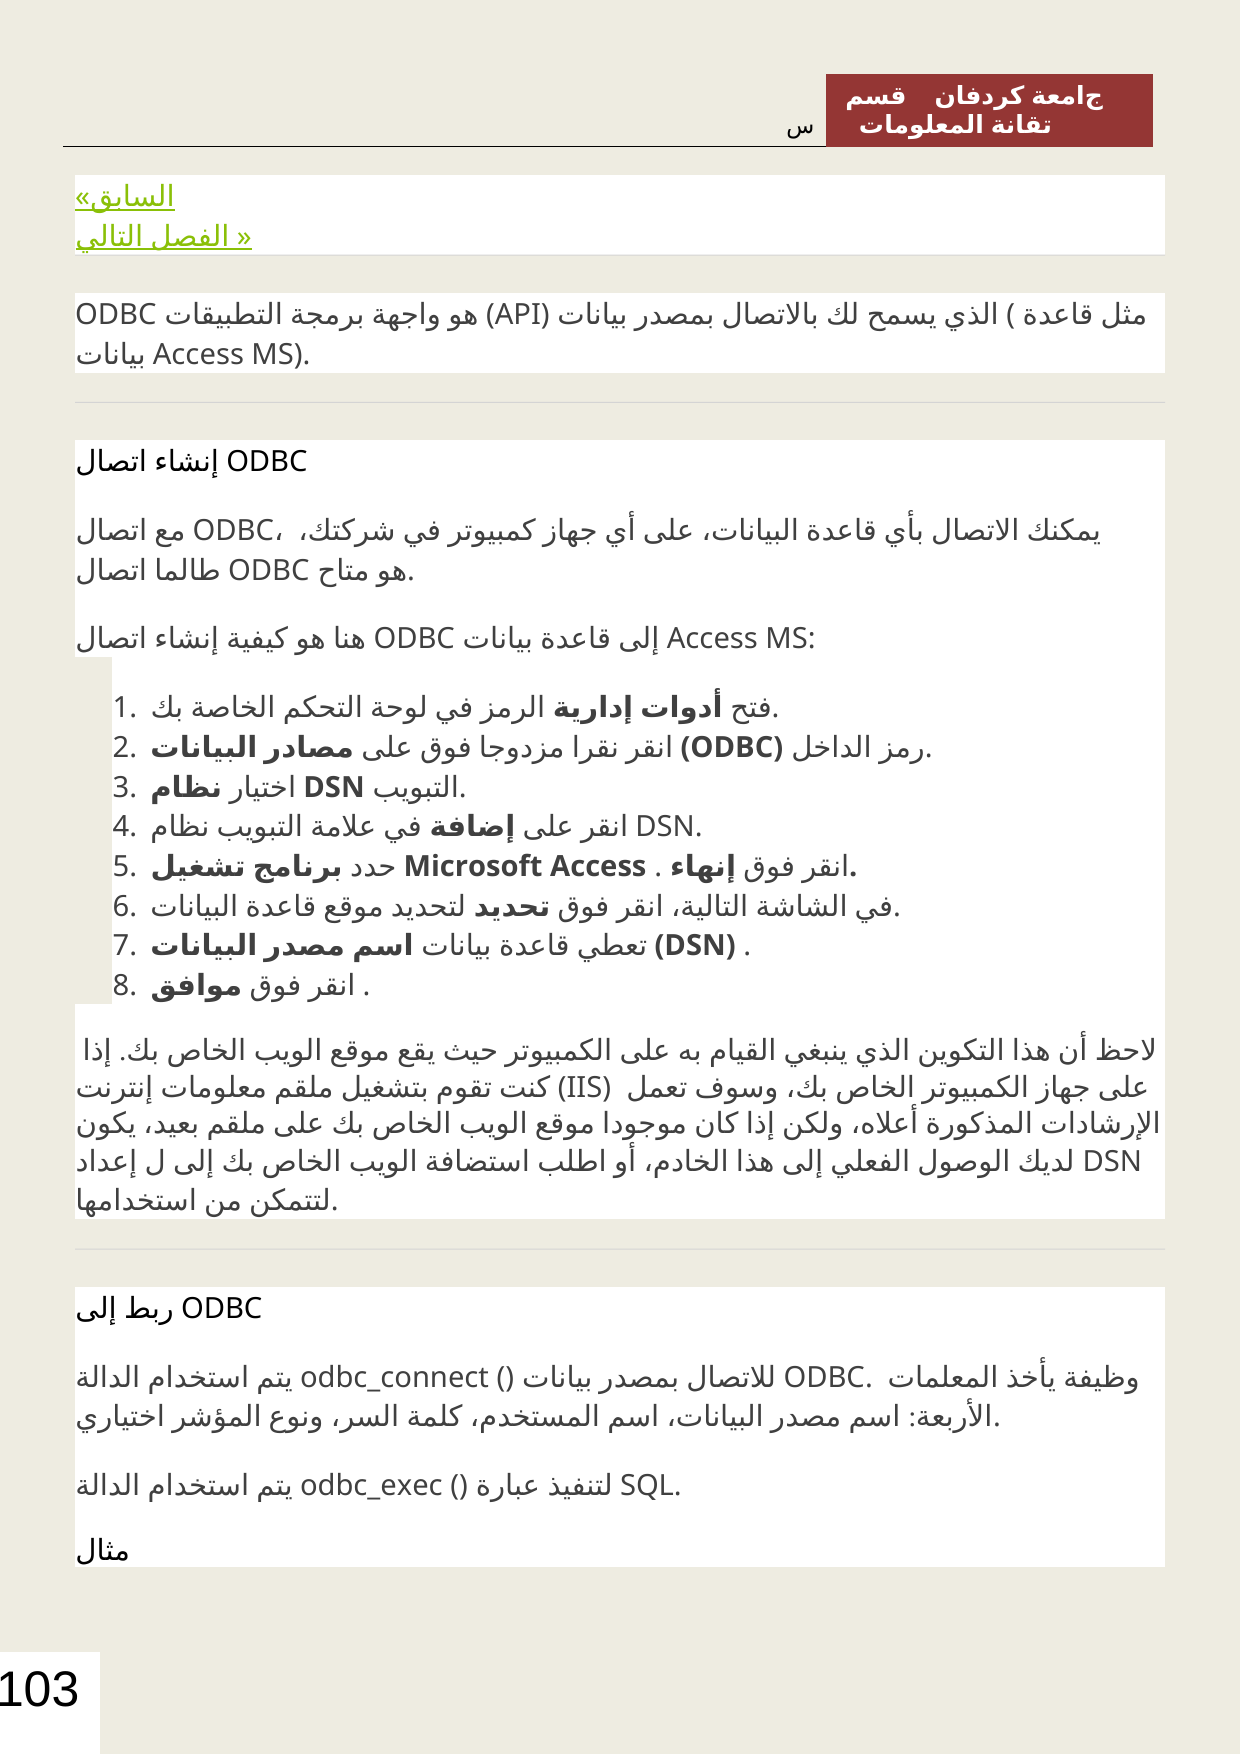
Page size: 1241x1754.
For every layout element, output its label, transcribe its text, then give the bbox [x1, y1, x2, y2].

text لاحظ أن هذا التكوين الذي ينبغي القيام به على الكمبيوتر حيث يقع موقع الويب الخاص بك. إذا كنت تقوم بتشغيل ملقم معلومات إنترنت (IIS) على جهاز الكمبيوتر الخاص بك، وسوف تعمل الإرشادات المذكورة أعلاه، ولكن إذا كان موجودا موقع الويب الخاص بك على ملقم بعيد، يكون لديك الوصول الفعلي إلى هذا الخادم، أو اطلب استضافة الويب الخاص بك إلى ل إعداد DSN لتتمكن من استخدامها. [75, 1033, 1165, 1219]
text يتم استخدام الدالة odbc_exec () لتنفيذ عبارة SQL. [75, 1464, 1165, 1504]
text «السابق [75, 175, 1165, 215]
text يتم استخدام الدالة odbc_connect () للاتصال بمصدر بيانات ODBC. وظيفة يأخذ المعلمات الأربعة: اسم مصدر البيانات، اسم المستخدم، كلمة السر، ونوع المؤشر اختياري. [75, 1356, 1165, 1435]
text إنشاء اتصال ODBC [75, 440, 1165, 480]
list انقر فوق موافق . [112, 964, 1165, 1004]
text هنا هو كيفية إنشاء اتصال ODBC إلى قاعدة بيانات Access MS: [75, 618, 1165, 657]
text ربط إلى ODBC [75, 1287, 1165, 1327]
list اختيار نظام DSN التبويب. [112, 766, 1165, 806]
list تعطي قاعدة بيانات اسم مصدر البيانات (DSN) . [112, 925, 1165, 964]
list انقر على إضافة في علامة التبويب نظام DSN. [112, 806, 1165, 845]
list فتح أدوات إدارية الرمز في لوحة التحكم الخاصة بك. [112, 687, 1165, 726]
list في الشاشة التالية، انقر فوق تحديد لتحديد موقع قاعدة البيانات. [112, 885, 1165, 925]
text الفصل التالي » [75, 215, 1165, 254]
list حدد برنامج تشغيل Microsoft Access . انقر فوق إنهاء. [112, 845, 1165, 885]
list انقر نقرا مزدوجا فوق على مصادر البيانات (ODBC) رمز الداخل. [112, 726, 1165, 766]
text مثال [75, 1533, 1165, 1567]
text ODBC هو واجهة برمجة التطبيقات (API) الذي يسمح لك بالاتصال بمصدر بيانات (مثل قاعدة بيانات Access MS). [75, 293, 1165, 373]
text مع اتصال ODBC، يمكنك الاتصال بأي قاعدة البيانات، على أي جهاز كمبيوتر في شركتك، طالما اتصال ODBC هو متاح. [75, 509, 1165, 588]
